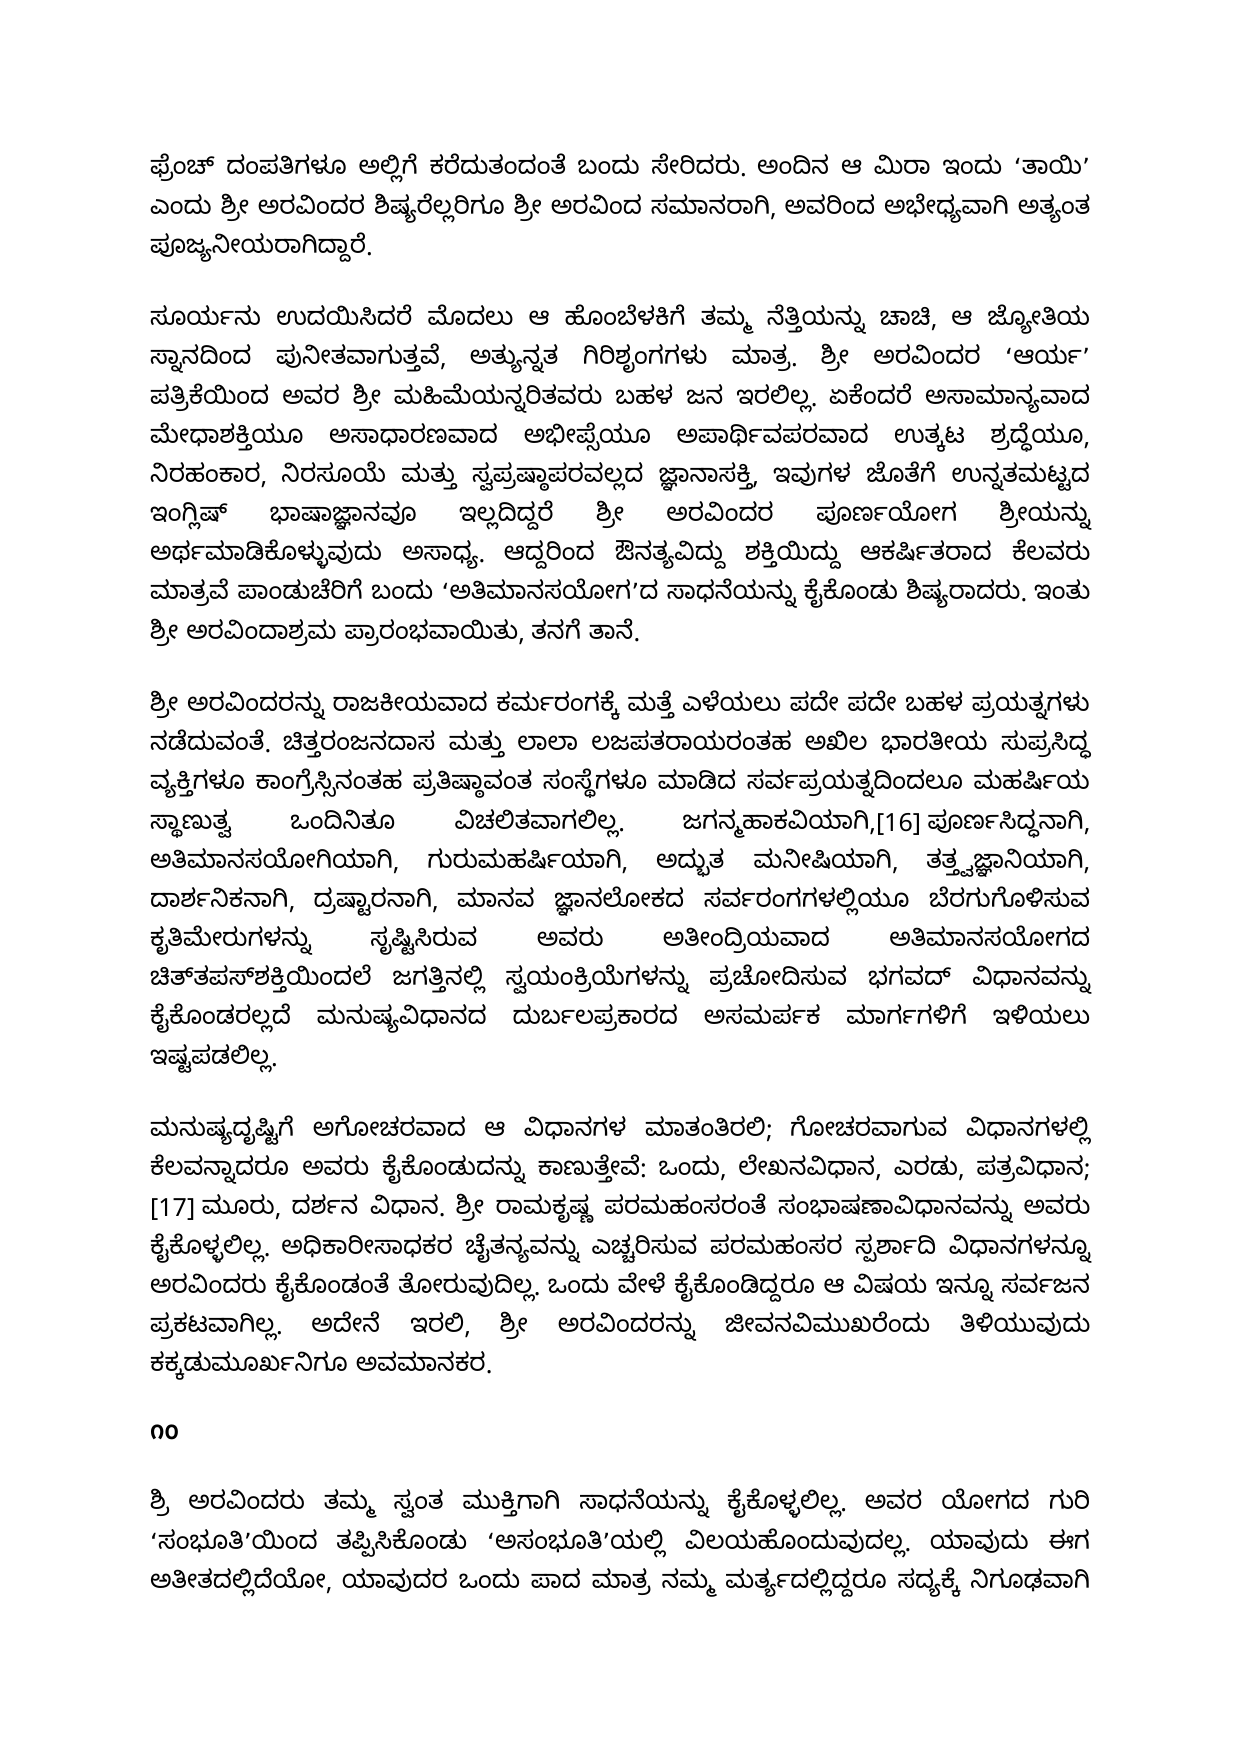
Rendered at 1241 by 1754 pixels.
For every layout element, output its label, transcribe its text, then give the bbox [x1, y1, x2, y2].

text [150, 1485, 1090, 1597]
text ಶ್ರೀ ಅರವಿಂದರನ್ನು ರಾಜಕೀಯವಾದ ಕರ್ಮರಂಗಕ್ಕೆ ಮತ್ತೆ ಎಳೆಯಲು ಪದೇ ಪದೇ ಬಹಳ ಪ್ರಯತ್ನಗಳು ನಡೆದುವಂತೆ. ಚಿತ್ತರಂಜನದಾಸ ಮತ್ತು ಲಾಲಾ ಲಜಪತರಾಯರಂತಹ ಅಖಿಲ ಭಾರತೀಯ ಸುಪ್ರಸಿದ್ಧ ವ್ಯಕ್ತಿಗಳೂ ಕಾಂಗ್ರೆಸ್ಸಿನಂತಹ ಪ್ರತಿಷ್ಠಾವಂತ ಸಂಸ್ಥೆಗಳೂ ಮಾಡಿದ ಸರ್ವಪ್ರಯತ್ನದಿಂದಲೂ ಮಹರ್ಷಿಯ ಸ್ಥಾಣುತ್ವ ಒಂದಿನಿತೂ ವಿಚಲಿತವಾಗಲಿಲ್ಲ. ಜಗನ್ಮಹಾಕವಿಯಾಗಿ,[16] ಪೂರ್ಣಸಿದ್ಧನಾಗಿ, ಅತಿಮಾನಸಯೋಗಿಯಾಗಿ, ಗುರುಮಹರ್ಷಿಯಾಗಿ, ಅದ್ಭುತ ಮನೀಷಿಯಾಗಿ, ತತ್ತ್ವಜ್ಞಾನಿಯಾಗಿ, ದಾರ್ಶನಿಕನಾಗಿ, ದ್ರಷ್ಟಾರನಾಗಿ, ಮಾನವ ಜ್ಞಾನಲೋಕದ ಸರ್ವರಂಗಗಳಲ್ಲಿಯೂ ಬೆರಗುಗೊಳಿಸುವ ಕೃತಿಮೇರುಗಳನ್ನು ಸೃಷ್ಟಿಸಿರುವ ಅವರು ಅತೀಂದ್ರಿಯವಾದ ಅತಿಮಾನಸಯೋಗದ ಚಿತ್‌ತಪಸ್‌ಶಕ್ತಿಯಿಂದಲೆ ಜಗತ್ತಿನಲ್ಲಿ ಸ್ವಯಂಕ್ರಿಯೆಗಳನ್ನು ಪ್ರಚೋದಿಸುವ ಭಗವದ್ ವಿಧಾನವನ್ನು ಕೈಕೊಂಡರಲ್ಲದೆ ಮನುಷ್ಯವಿಧಾನದ ದುರ್ಬಲಪ್ರಕಾರದ ಅಸಮರ್ಪಕ ಮಾರ್ಗಗಳಿಗೆ ಇಳಿಯಲು ಇಷ್ಟಪಡಲಿಲ್ಲ. [150, 687, 1090, 1073]
text ೧೦ [150, 1419, 1090, 1448]
text ಸೂರ್ಯನು ಉದಯಿಸಿದರೆ ಮೊದಲು ಆ ಹೊಂಬೆಳಕಿಗೆ ತಮ್ಮ ನೆತ್ತಿಯನ್ನು ಚಾಚಿ, ಆ ಜ್ಯೋತಿಯ ಸ್ನಾನದಿಂದ ಪುನೀತವಾಗುತ್ತವೆ, ಅತ್ಯುನ್ನತ ಗಿರಿ‍ಶೃಂಗಗಳು ಮಾತ್ರ. ಶ್ರೀ ಅರವಿಂದರ ‘ಆರ್ಯ’ ಪತ್ರಿಕೆಯಿಂದ ಅವರ ಶ್ರೀ ಮಹಿಮೆಯನ್ನರಿತವರು ಬಹಳ ಜನ ಇರಲಿಲ್ಲ. ಏಕೆಂದರೆ ಅಸಾಮಾನ್ಯವಾದ ಮೇಧಾಶಕ್ತಿಯೂ ಅಸಾಧಾರಣವಾದ ಅಭೀಪ್ಸೆಯೂ ಅಪಾರ್ಥಿವಪರವಾದ ಉತ್ಕಟ ಶ್ರದ್ಧೆಯೂ, ನಿರಹಂಕಾರ, ನಿರಸೂಯೆ ಮತ್ತು ಸ್ವಪ್ರಷ್ಠಾಪರವಲ್ಲದ ಜ್ಞಾನಾಸಕ್ತಿ, ಇವುಗಳ ಜೊತೆಗೆ ಉನ್ನತಮಟ್ಟದ ಇಂಗ್ಲಿಷ್ ಭಾಷಾಜ್ಞಾನವೂ ಇಲ್ಲದಿದ್ದರೆ ಶ್ರೀ ಅರವಿಂದರ ಪೂರ್ಣಯೋಗ ಶ್ರೀಯನ್ನು ಅರ್ಥಮಾಡಿಕೊಳ್ಳುವುದು ಅಸಾಧ್ಯ. ಆದ್ದರಿಂದ ಔನತ್ಯವಿದ್ದು ಶಕ್ತಿಯಿದ್ದು ಆಕರ್ಷಿತರಾದ ಕೆಲವರು ಮಾತ್ರವೆ ಪಾಂಡುಚೆರಿಗೆ ಬಂದು ‘ಅತಿಮಾನಸಯೋಗ’ದ ಸಾಧನೆಯನ್ನು ಕೈಕೊಂಡು ಶಿಷ್ಯರಾದರು. ಇಂತು ಶ್ರೀ ಅರವಿಂದಾಶ್ರಮ ಪ್ರಾರಂಭವಾಯಿತು, ತನಗೆ ತಾನೆ. [150, 301, 1090, 648]
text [150, 150, 1090, 262]
text ಮನುಷ್ಯದೃಷ್ಟಿಗೆ ಅಗೋಚರವಾದ ಆ ವಿಧಾನಗಳ ಮಾತಂತಿರಲಿ; ಗೋಚರವಾಗುವ ವಿಧಾನಗಳಲ್ಲಿ ಕೆಲವನ್ನಾದರೂ ಅವರು ಕೈಕೊಂಡುದನ್ನು ಕಾಣುತ್ತೇವೆ: ಒಂದು, ಲೇಖನವಿಧಾನ, ಎರಡು, ಪತ್ರವಿಧಾನ;[17] ಮೂರು, ದರ್ಶನ ವಿಧಾನ. ಶ್ರೀ ರಾಮಕೃಷ್ಣ ಪರಮಹಂಸರಂತೆ ಸಂಭಾಷಣಾವಿಧಾನವನ್ನು ಅವರು ಕೈಕೊಳ್ಳಲಿಲ್ಲ. ಅಧಿಕಾರೀಸಾಧಕರ ಚೈತನ್ಯವನ್ನು ಎಚ್ಚರಿಸುವ ಪರಮಹಂಸರ ಸ್ಪರ್ಶಾದಿ ವಿಧಾನಗಳನ್ನೂ ಅರವಿಂದರು ಕೈಕೊಂಡಂತೆ ತೋರುವುದಿಲ್ಲ. ಒಂದು ವೇಳೆ ಕೈಕೊಂಡಿದ್ದರೂ ಆ ವಿಷಯ ಇನ್ನೂ ಸರ್ವಜನ ಪ್ರಕಟವಾಗಿಲ್ಲ. ಅದೇನೆ ಇರಲಿ, ಶ್ರೀ ಅರವಿಂದರನ್ನು ಜೀವನವಿಮುಖರೆಂದು ತಿಳಿಯುವುದು ಕಕ್ಕಡುಮೂರ್ಖನಿಗೂ ಅವಮಾನಕರ. [150, 1112, 1090, 1381]
